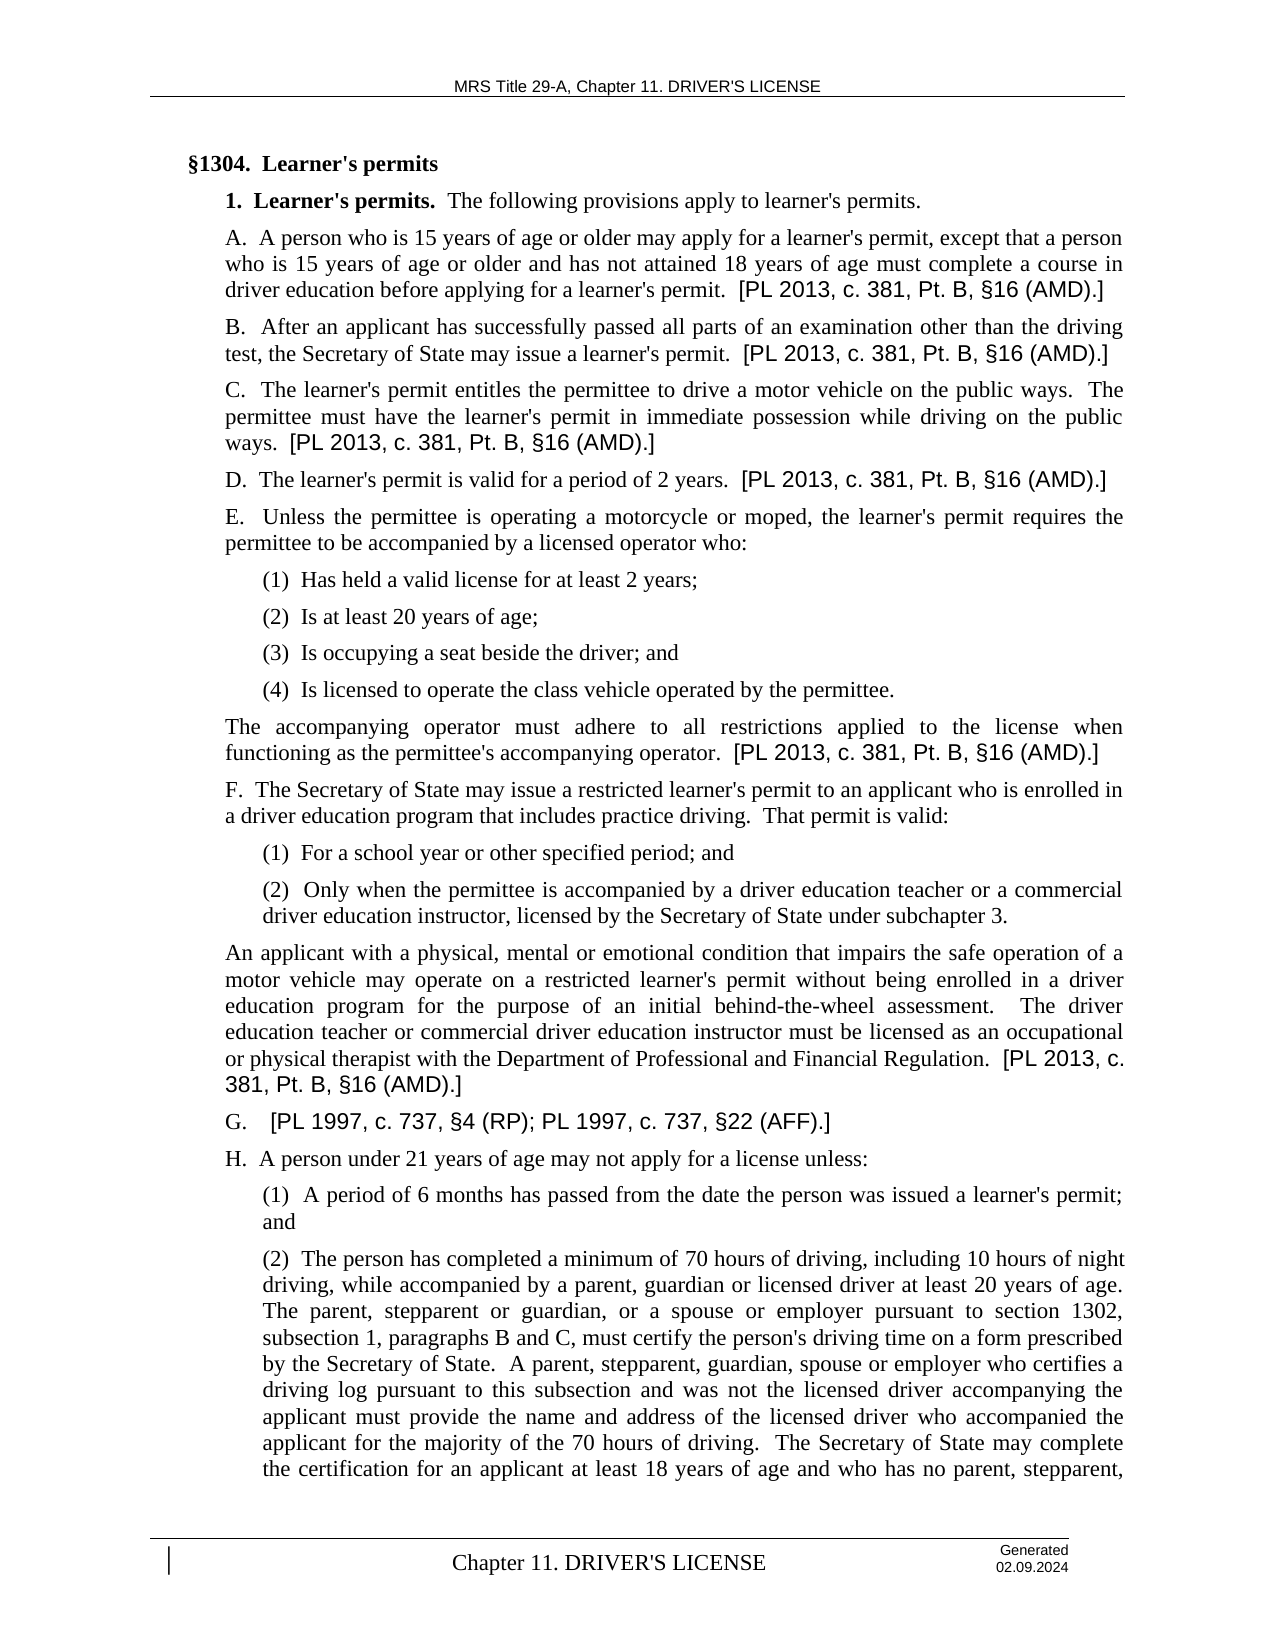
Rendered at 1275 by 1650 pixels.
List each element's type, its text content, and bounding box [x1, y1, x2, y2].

text B. After an applicant has successfully passed all parts of an examination other than the driving test, the Secretary of State may issue a learner's permit. [PL 2013, c. 381, Pt. B, §16 (AMD).] [225, 313, 1125, 366]
text D. The learner's permit is valid for a period of 2 years. [PL 2013, c. 381, Pt. B, §16 (AMD).] [225, 466, 1125, 492]
text F. The Secretary of State may issue a restricted learner's permit to an applicant who is enrolled in a driver education program that includes practice driving. That permit is valid: [225, 776, 1125, 829]
text An applicant with a physical, mental or emotional condition that impairs the safe operation of a motor vehicle may operate on a restricted learner's permit without being enrolled in a driver education program for the purpose of an initial behind-the-wheel assessment. The driver education teacher or commercial driver education instructor must be licensed as an occupational or physical therapist with the Department of Professional and Financial Regulation. [PL 2013, c. 381, Pt. B, §16 (AMD).] [225, 939, 1125, 1097]
text (1) Has held a valid license for at least 2 years; [262, 566, 1125, 592]
text (3) Is occupying a seat beside the driver; and [262, 639, 1125, 666]
text (2) Is at least 20 years of age; [262, 603, 1125, 629]
text (1) For a school year or other specified period; and [262, 839, 1125, 866]
text (2) Only when the permittee is accompanied by a driver education teacher or a commercial driver education instructor, licensed by the Secretary of State under subchapter 3. [262, 876, 1125, 929]
text The accompanying operator must adhere to all restrictions applied to the license when functioning as the permittee's accompanying operator. [PL 2013, c. 381, Pt. B, §16 (AMD).] [225, 713, 1125, 766]
text A. A person who is 15 years of age or older may apply for a learner's permit, except that a person who is 15 years of age or older and has not attained 18 years of age must complete a course in driver education before applying for a learner's permit. [PL 2013, c. 381, Pt. B, §16 (AMD).] [225, 223, 1125, 303]
text H. A person under 21 years of age may not apply for a license unless: [225, 1145, 1125, 1171]
text §1304. Learner's permits [187, 150, 1125, 176]
text E. Unless the permittee is operating a motorcycle or moped, the learner's permit requires the permittee to be accompanied by a licensed operator who: [225, 503, 1125, 556]
text C. The learner's permit entitles the permittee to drive a motor vehicle on the public ways. The permittee must have the learner's permit in immediate possession while driving on the public ways. [PL 2013, c. 381, Pt. B, §16 (AMD).] [225, 376, 1125, 456]
text G. [PL 1997, c. 737, §4 (RP); PL 1997, c. 737, §22 (AFF).] [225, 1108, 1125, 1134]
text 1. Learner's permits. The following provisions apply to learner's permits. [187, 187, 1125, 213]
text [262, 1245, 1125, 1482]
text (4) Is licensed to operate the class vehicle operated by the permittee. [262, 676, 1125, 703]
text (1) A period of 6 months has passed from the date the person was issued a learner's permit; and [262, 1182, 1125, 1234]
